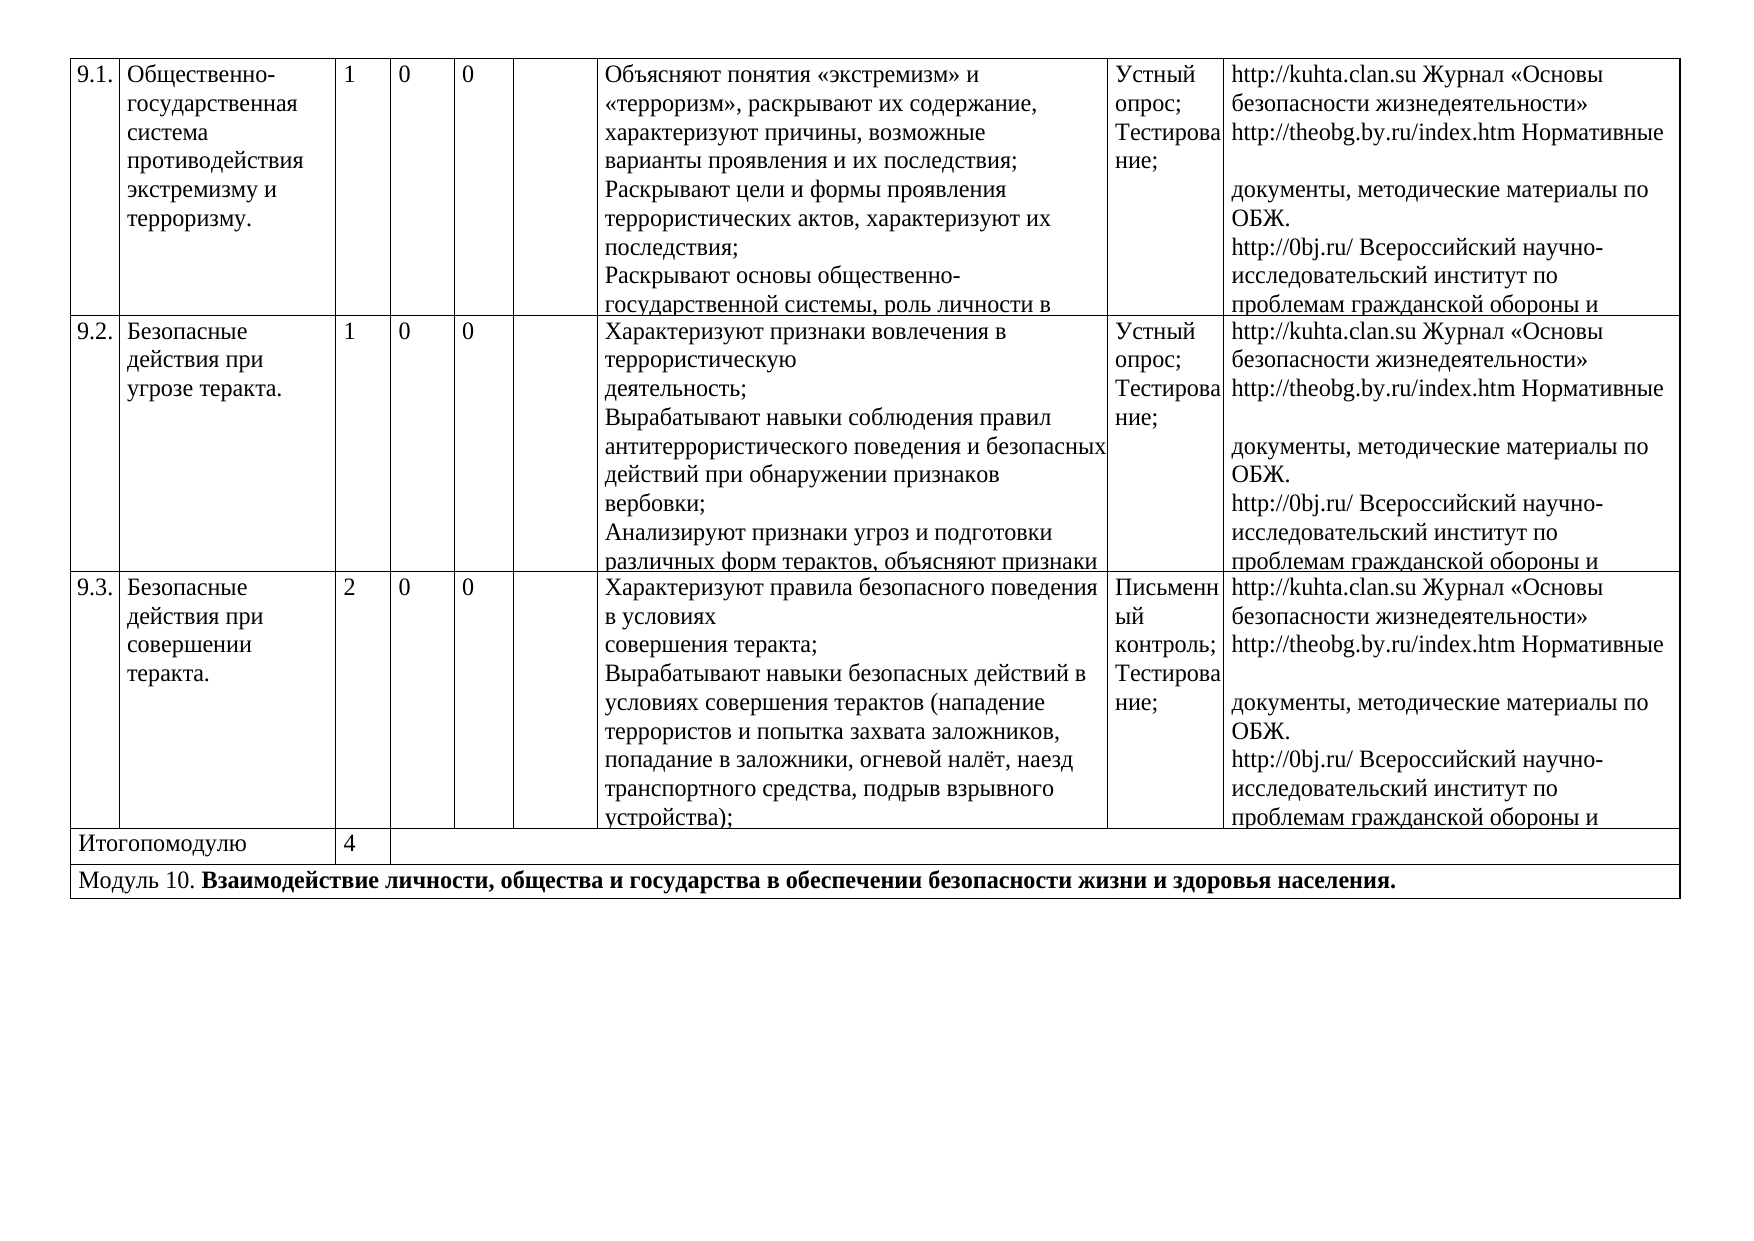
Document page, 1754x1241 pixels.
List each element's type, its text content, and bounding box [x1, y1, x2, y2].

table_cell 0 [455, 316, 513, 571]
table_header 1 [336, 59, 390, 315]
table_cell 9.2. [71, 316, 119, 571]
table_cell 2 [336, 572, 390, 827]
table_cell 1 [336, 316, 390, 571]
table_cell Итогопомодулю [71, 829, 335, 864]
table_cell Характеризуют правила безопасного поведения в условиях совершения теракта; Вырабатывают навыки безопасных действий в условиях совершения терактов (нападение террористов и попытка захвата заложников, попадание в заложники, огневой налёт, наезд транспортного средства, подрыв взрывного устройства); [598, 572, 1107, 827]
table_cell 0 [455, 572, 513, 827]
table_cell [391, 829, 1679, 864]
table_cell Характеризуют признаки вовлечения в террористическую деятельность; Вырабатывают навыки соблюдения правил антитеррористического поведения и безопасных действий при обнаружении признаков вербовки; Анализируют признаки угроз и подготовки различных форм терактов, объясняют признаки подозрительных предметов; Вырабатывают навыки безопасных действий при их обнаружении; [598, 316, 1107, 571]
table_cell 4 [336, 829, 390, 864]
table_cell Модуль 10. Взаимодействие личности, общества и государства в обеспечении безопасности жизни и здоровья населения. [71, 865, 1679, 898]
table_cell http://kuhta.clan.su Журнал «Основы безопасности жизнедеятельности» http://theobg.by.ru/index.htm Нормативные документы, методические материалы по ОБЖ. http://0bj.ru/ Всероссийский научно- исследовательский институт по проблемам гражданской обороны и чрезвычайных ситуаций http://www.ampe.ru/web/guest/russian Институт психологических проблем безопасности http://anty-crim.boxmail.biz Искусство выживания. [1224, 572, 1679, 827]
table_cell [514, 316, 597, 571]
table_cell [514, 572, 597, 827]
table_cell http://kuhta.clan.su Журнал «Основы безопасности жизнедеятельности» http://theobg.by.ru/index.htm Нормативные документы, методические материалы по ОБЖ. http://0bj.ru/ Всероссийский научно- исследовательский институт по проблемам гражданской обороны и чрезвычайных ситуаций http://www.ampe.ru/web/guest/russian Институт психологических проблем безопасности http://anty-crim.boxmail.biz Искусство выживания. [1224, 316, 1679, 571]
table_header Общественно- государственная система противодействия экстремизму и терроризму. [120, 59, 335, 315]
table_header 9.1. [71, 59, 119, 315]
table_header [514, 59, 597, 315]
table_header Устный опрос; Тестирование; [1108, 59, 1223, 315]
table_cell Устный опрос; Тестирование; [1108, 316, 1223, 571]
table_cell Безопасные действия при совершении теракта. [120, 572, 335, 827]
table_header Объясняют понятия «экстремизм» и «терроризм», раскрывают их содержание, характеризуют причины, возможные варианты проявления и их последствия; Раскрывают цели и формы проявления террористических актов, характеризуют их последствия; Раскрывают основы общественно-государственной системы, роль личности в противодействии экстремизму и терроризму; [598, 59, 1107, 315]
table_cell Письменный контроль; Тестирование; [1108, 572, 1223, 827]
table_cell 9.3. [71, 572, 119, 827]
table_cell 0 [391, 316, 454, 571]
table_header 0 [391, 59, 454, 315]
table_header http://kuhta.clan.su Журнал «Основы безопасности жизнедеятельности» http://theobg.by.ru/index.htm Нормативные документы, методические материалы по ОБЖ. http://0bj.ru/ Всероссийский научно- исследовательский институт по проблемам гражданской обороны и чрезвычайных ситуаций http://www.ampe.ru/web/guest/russian Институт психологических проблем безопасности http://anty-crim.boxmail.biz Искусство выживания. [1224, 59, 1679, 315]
table_cell 0 [391, 572, 454, 827]
table_header 0 [455, 59, 513, 315]
table_cell Безопасные действия при угрозе теракта. [120, 316, 335, 571]
